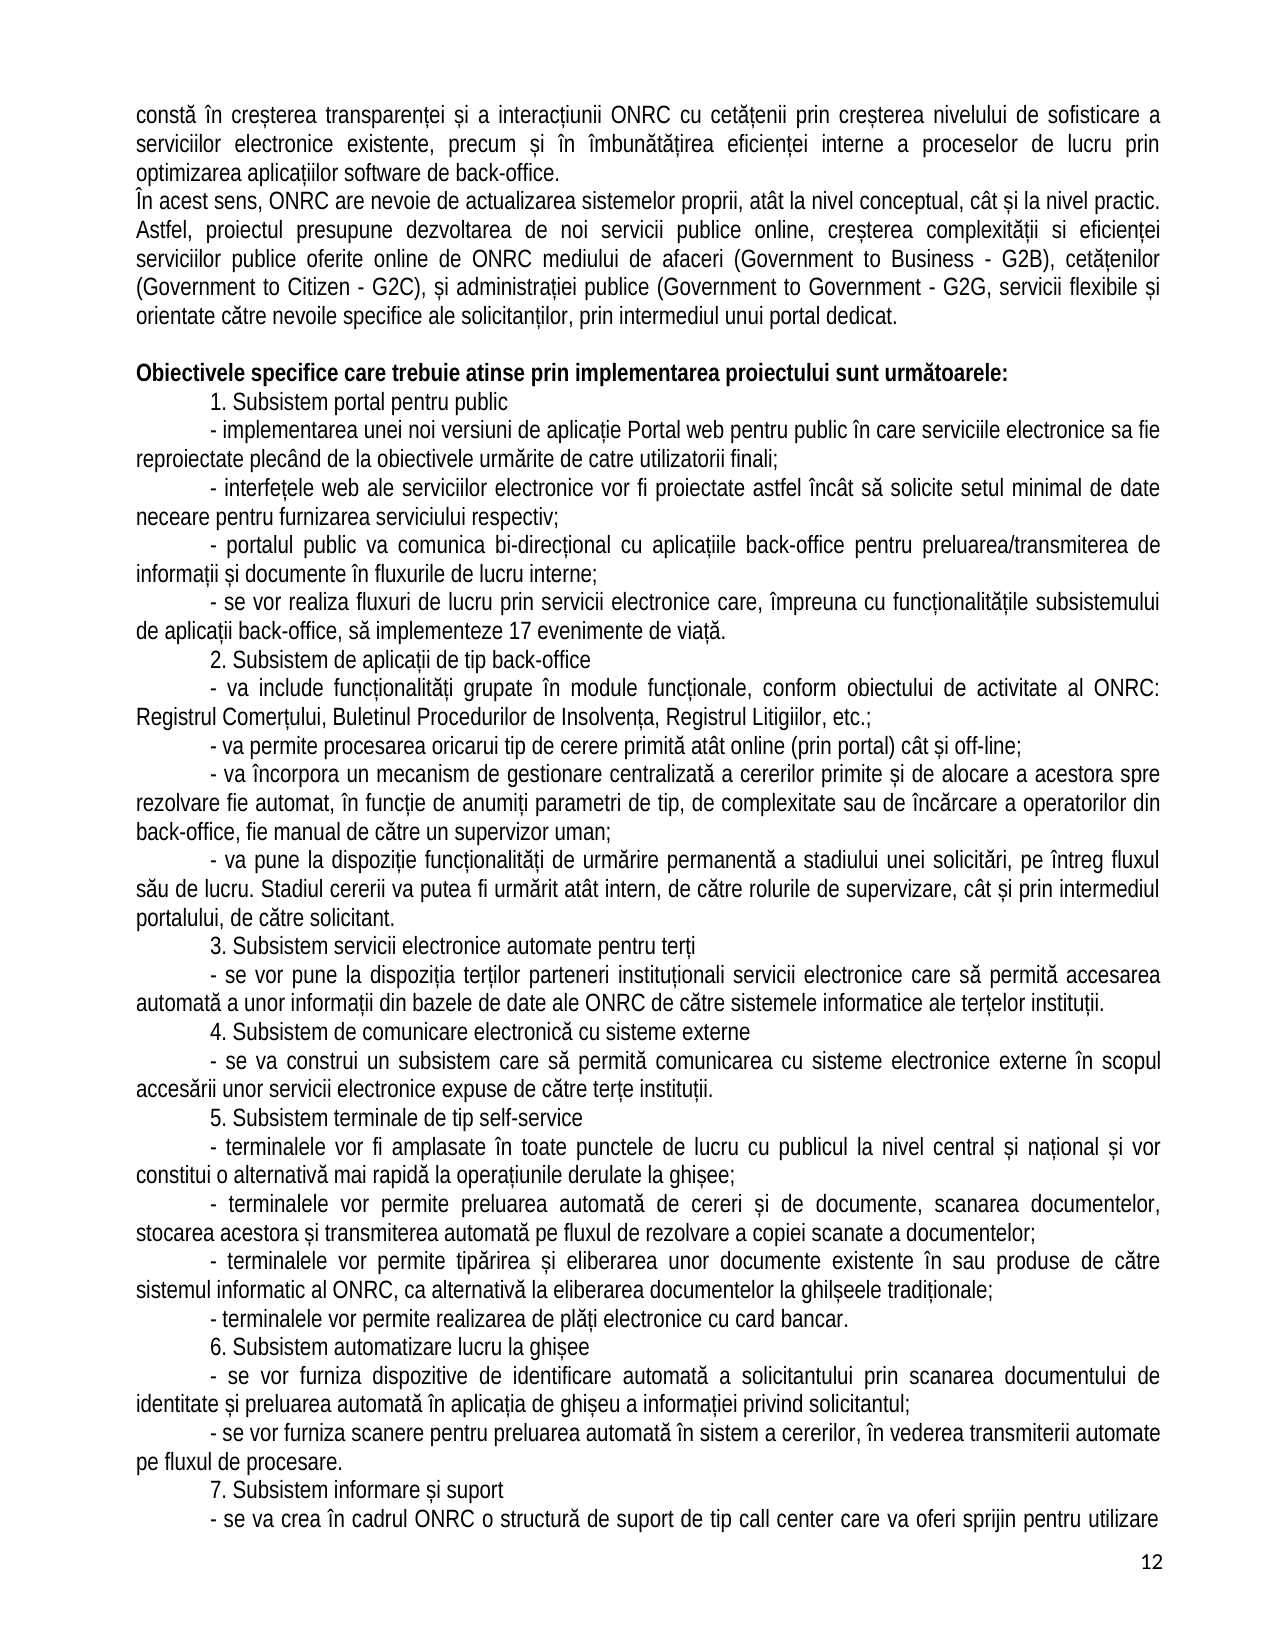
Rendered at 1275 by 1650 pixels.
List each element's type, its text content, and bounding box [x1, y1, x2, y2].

text - se vor furniza scanere pentru preluarea automată în sistem a cererilor, în vederea transmiterii automate pe fluxul de procesare. [136, 1418, 1163, 1475]
text Obiectivele specifice care trebuie atinse prin implementarea proiectului sunt următoarele: [136, 358, 1163, 387]
text 1. Subsistem portal pentru public [136, 387, 1163, 416]
text 2. Subsistem de aplicații de tip back-office [136, 645, 1163, 673]
text - va include funcționalități grupate în module funcționale, conform obiectului de activitate al ONRC: Registrul Comerțului, Buletinul Procedurilor de Insolvența, Registrul Litigiilor, etc.; [136, 673, 1163, 731]
text În acest sens, ONRC are nevoie de actualizarea sistemelor proprii, atât la nivel conceptual, cât și la nivel practic. Astfel, proiectul presupune dezvoltarea de noi servicii publice online, creșterea complexității si eficienței serviciilor publice oferite online de ONRC mediului de afaceri (Government to Business - G2B), cetățenilor (Government to Citizen - G2C), și administrației publice (Government to Government - G2G, servicii flexibile și orientate către nevoile specifice ale solicitanților, prin intermediul unui portal dedicat. [136, 186, 1163, 329]
text 5. Subsistem terminale de tip self-service [136, 1103, 1163, 1132]
text - portalul public va comunica bi-direcțional cu aplicațiile back-office pentru preluarea/transmiterea de informații și documente în fluxurile de lucru interne; [136, 530, 1163, 587]
text - se vor realiza fluxuri de lucru prin servicii electronice care, împreuna cu funcționalitățile subsistemului de aplicații back-office, să implementeze 17 evenimente de viață. [136, 587, 1163, 645]
text - se vor pune la dispoziția terților parteneri instituționali servicii electronice care să permită accesarea automată a unor informații din bazele de date ale ONRC de către sistemele informatice ale terțelor instituții. [136, 960, 1163, 1017]
text 6. Subsistem automatizare lucru la ghișee [136, 1332, 1163, 1361]
text 4. Subsistem de comunicare electronică cu sisteme externe [136, 1017, 1163, 1046]
text - interfețele web ale serviciilor electronice vor fi proiectate astfel încât să solicite setul minimal de date neceare pentru furnizarea serviciului respectiv; [136, 473, 1163, 530]
text - va încorpora un mecanism de gestionare centralizată a cererilor primite și de alocare a acestora spre rezolvare fie automat, în funcție de anumiți parametri de tip, de complexitate sau de încărcare a operatorilor din back-office, fie manual de către un supervizor uman; [136, 759, 1163, 845]
text 7. Subsistem informare și suport [136, 1475, 1163, 1504]
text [136, 1504, 1163, 1533]
text - va permite procesarea oricarui tip de cerere primită atât online (prin portal) cât și off-line; [136, 731, 1163, 759]
text - terminalele vor permite tipărirea și eliberarea unor documente existente în sau produse de către sistemul informatic al ONRC, ca alternativă la eliberarea documentelor la ghilșeele tradiționale; [136, 1246, 1163, 1303]
text - implementarea unei noi versiuni de aplicație Portal web pentru public în care serviciile electronice sa fie reproiectate plecând de la obiectivele urmărite de catre utilizatorii finali; [136, 416, 1163, 473]
text - va pune la dispoziție funcționalități de urmărire permanentă a stadiului unei solicitări, pe întreg fluxul său de lucru. Stadiul cererii va putea fi urmărit atât intern, de către rolurile de supervizare, cât și prin intermediul portalului, de către solicitant. [136, 845, 1163, 931]
text - terminalele vor permite preluarea automată de cereri și de documente, scanarea documentelor, stocarea acestora și transmiterea automată pe fluxul de rezolvare a copiei scanate a documentelor; [136, 1189, 1163, 1246]
text - terminalele vor fi amplasate în toate punctele de lucru cu publicul la nivel central și național și vor constitui o alternativă mai rapidă la operațiunile derulate la ghișee; [136, 1132, 1163, 1189]
text 3. Subsistem servicii electronice automate pentru terți [136, 931, 1163, 960]
text - se va construi un subsistem care să permită comunicarea cu sisteme electronice externe în scopul accesării unor servicii electronice expuse de către terțe instituții. [136, 1046, 1163, 1103]
text - terminalele vor permite realizarea de plăți electronice cu card bancar. [136, 1303, 1163, 1332]
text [136, 100, 1163, 186]
text - se vor furniza dispozitive de identificare automată a solicitantului prin scanarea documentului de identitate și preluarea automată în aplicația de ghișeu a informației privind solicitantul; [136, 1361, 1163, 1418]
